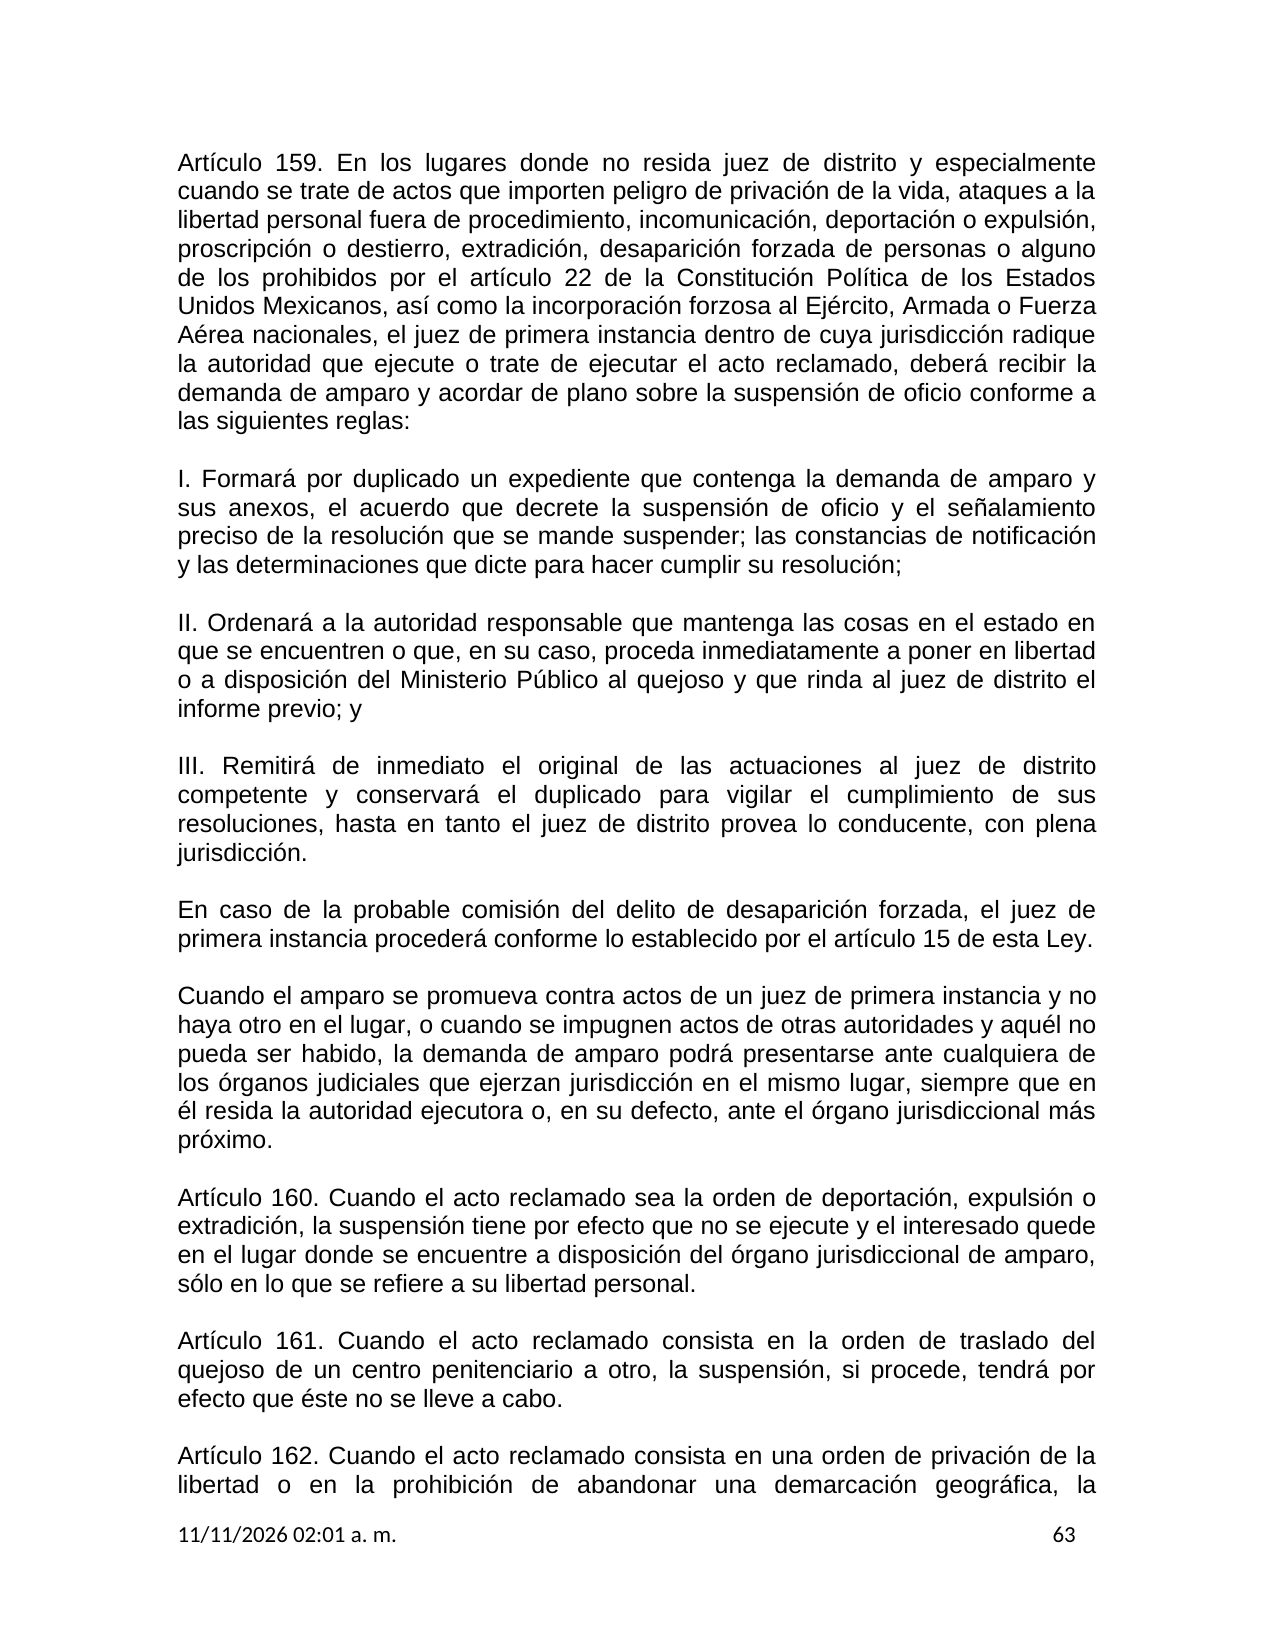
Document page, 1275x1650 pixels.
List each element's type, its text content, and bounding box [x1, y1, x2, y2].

text En caso de la probable comisión del delito de desaparición forzada, el juez de primera instancia procederá conforme lo establecido por el artículo 15 de esta Ley. [177, 895, 1098, 953]
text III. Remitirá de inmediato el original de las actuaciones al juez de distrito competente y conservará el duplicado para vigilar el cumplimiento de sus resoluciones, hasta en tanto el juez de distrito provea lo conducente, con plena jurisdicción. [177, 751, 1098, 866]
text II. Ordenará a la autoridad responsable que mantenga las cosas en el estado en que se encuentren o que, en su caso, proceda inmediatamente a poner en libertad o a disposición del Ministerio Público al quejoso y que rinda al juez de distrito el informe previo; y [177, 608, 1098, 723]
text I. Formará por duplicado un expediente que contenga la demanda de amparo y sus anexos, el acuerdo que decrete la suspensión de oficio y el señalamiento preciso de la resolución que se mande suspender; las constancias de notificación y las determinaciones que dicte para hacer cumplir su resolución; [177, 464, 1098, 579]
text Artículo 161. Cuando el acto reclamado consista en la orden de traslado del quejoso de un centro penitenciario a otro, la suspensión, si procede, tendrá por efecto que éste no se lleve a cabo. [177, 1326, 1098, 1413]
text Artículo 160. Cuando el acto reclamado sea la orden de deportación, expulsión o extradición, la suspensión tiene por efecto que no se ejecute y el interesado quede en el lugar donde se encuentre a disposición del órgano jurisdiccional de amparo, sólo en lo que se refiere a su libertad personal. [177, 1183, 1098, 1298]
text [177, 1441, 1098, 1499]
text Cuando el amparo se promueva contra actos de un juez de primera instancia y no haya otro en el lugar, o cuando se impugnen actos de otras autoridades y aquél no pueda ser habido, la demanda de amparo podrá presentarse ante cualquiera de los órganos judiciales que ejerzan jurisdicción en el mismo lugar, siempre que en él resida la autoridad ejecutora o, en su defecto, ante el órgano jurisdiccional más próximo. [177, 981, 1098, 1154]
text Artículo 159. En los lugares donde no resida juez de distrito y especialmente cuando se trate de actos que importen peligro de privación de la vida, ataques a la libertad personal fuera de procedimiento, incomunicación, deportación o expulsión, proscripción o destierro, extradición, desaparición forzada de personas o alguno de los prohibidos por el artículo 22 de la Constitución Política de los Estados Unidos Mexicanos, así como la incorporación forzosa al Ejército, Armada o Fuerza Aérea nacionales, el juez de primera instancia dentro de cuya jurisdicción radique la autoridad que ejecute o trate de ejecutar el acto reclamado, deberá recibir la demanda de amparo y acordar de plano sobre la suspensión de oficio conforme a las siguientes reglas: [177, 148, 1098, 435]
